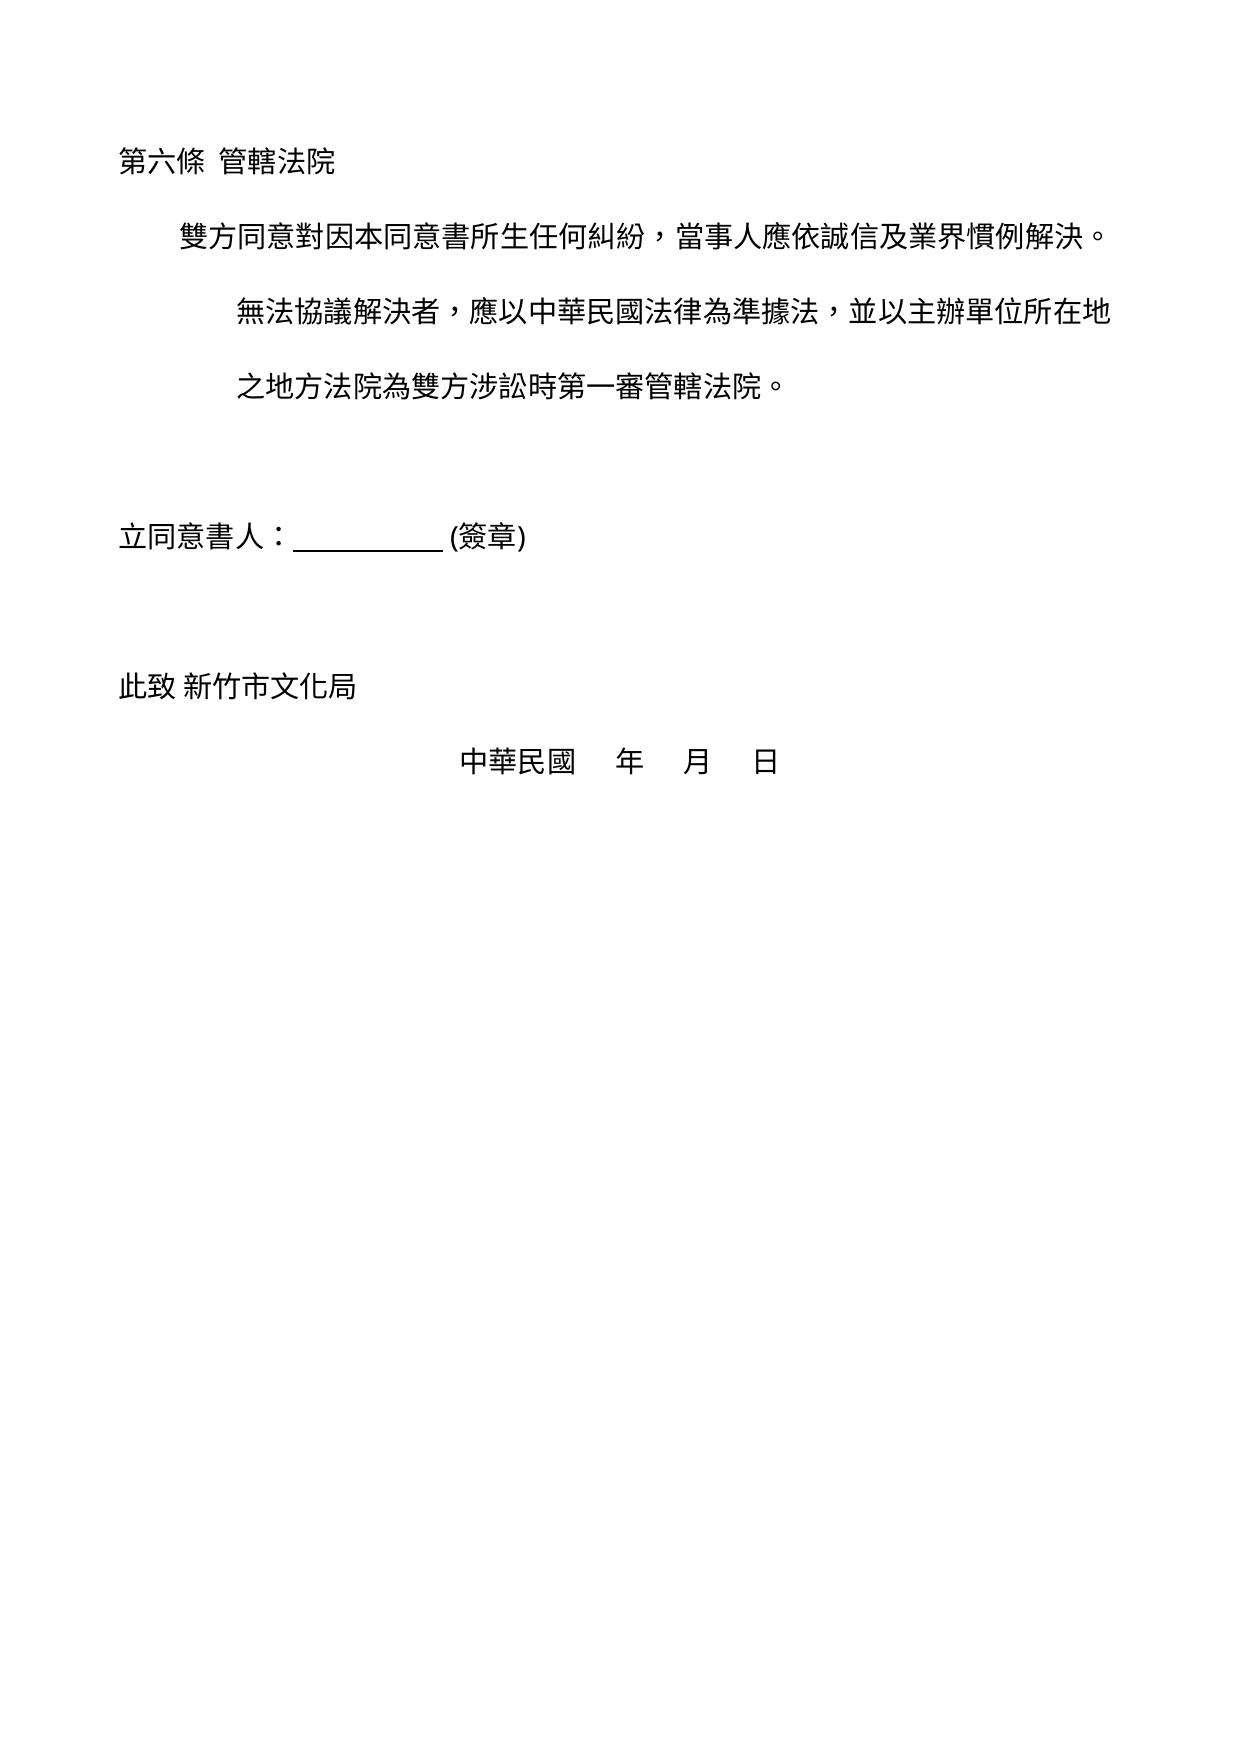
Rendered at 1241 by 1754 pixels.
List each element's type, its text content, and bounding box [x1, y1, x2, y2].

text 立同意書人： (簽章) [118, 497, 1122, 572]
text 此致 新竹市文化局 [118, 647, 1122, 722]
text 中華民國 年 月 日 [118, 722, 1122, 797]
text 雙方同意對因本同意書所生任何糾紛，當事人應依誠信及業界慣例解決。無法協議解決者，應以中華民國法律為準據法，並以主辦單位所在地之地方法院為雙方涉訟時第一審管轄法院。 [118, 197, 1122, 422]
text 第六條 管轄法院 [118, 122, 1122, 197]
